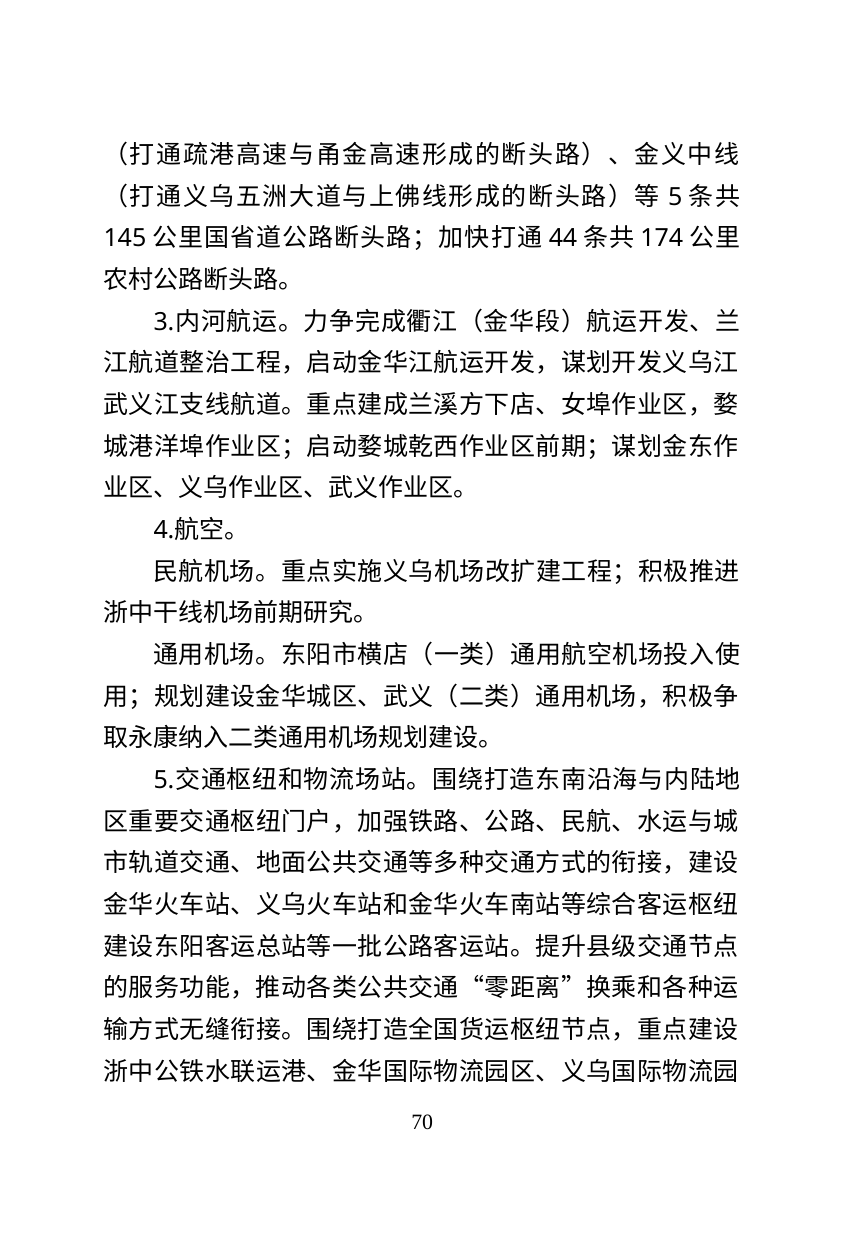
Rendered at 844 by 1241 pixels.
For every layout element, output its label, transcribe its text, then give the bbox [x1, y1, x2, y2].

text 4.航空。 [103, 505, 740, 547]
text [103, 755, 740, 1088]
text 民航机场。重点实施义乌机场改扩建工程；积极推进浙中干线机场前期研究。 [103, 547, 740, 630]
text 通用机场。东阳市横店（一类）通用航空机场投入使用；规划建设金华城区、武义（二类）通用机场，积极争取永康纳入二类通用机场规划建设。 [103, 630, 740, 755]
text 3.内河航运。力争完成衢江（金华段）航运开发、兰江航道整治工程，启动金华江航运开发，谋划开发义乌江、武义江支线航道。重点建成兰溪方下店、女埠作业区，婺城港洋埠作业区；启动婺城乾西作业区前期；谋划金东作业区、义乌作业区、武义作业区。 [103, 297, 740, 505]
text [103, 130, 740, 297]
